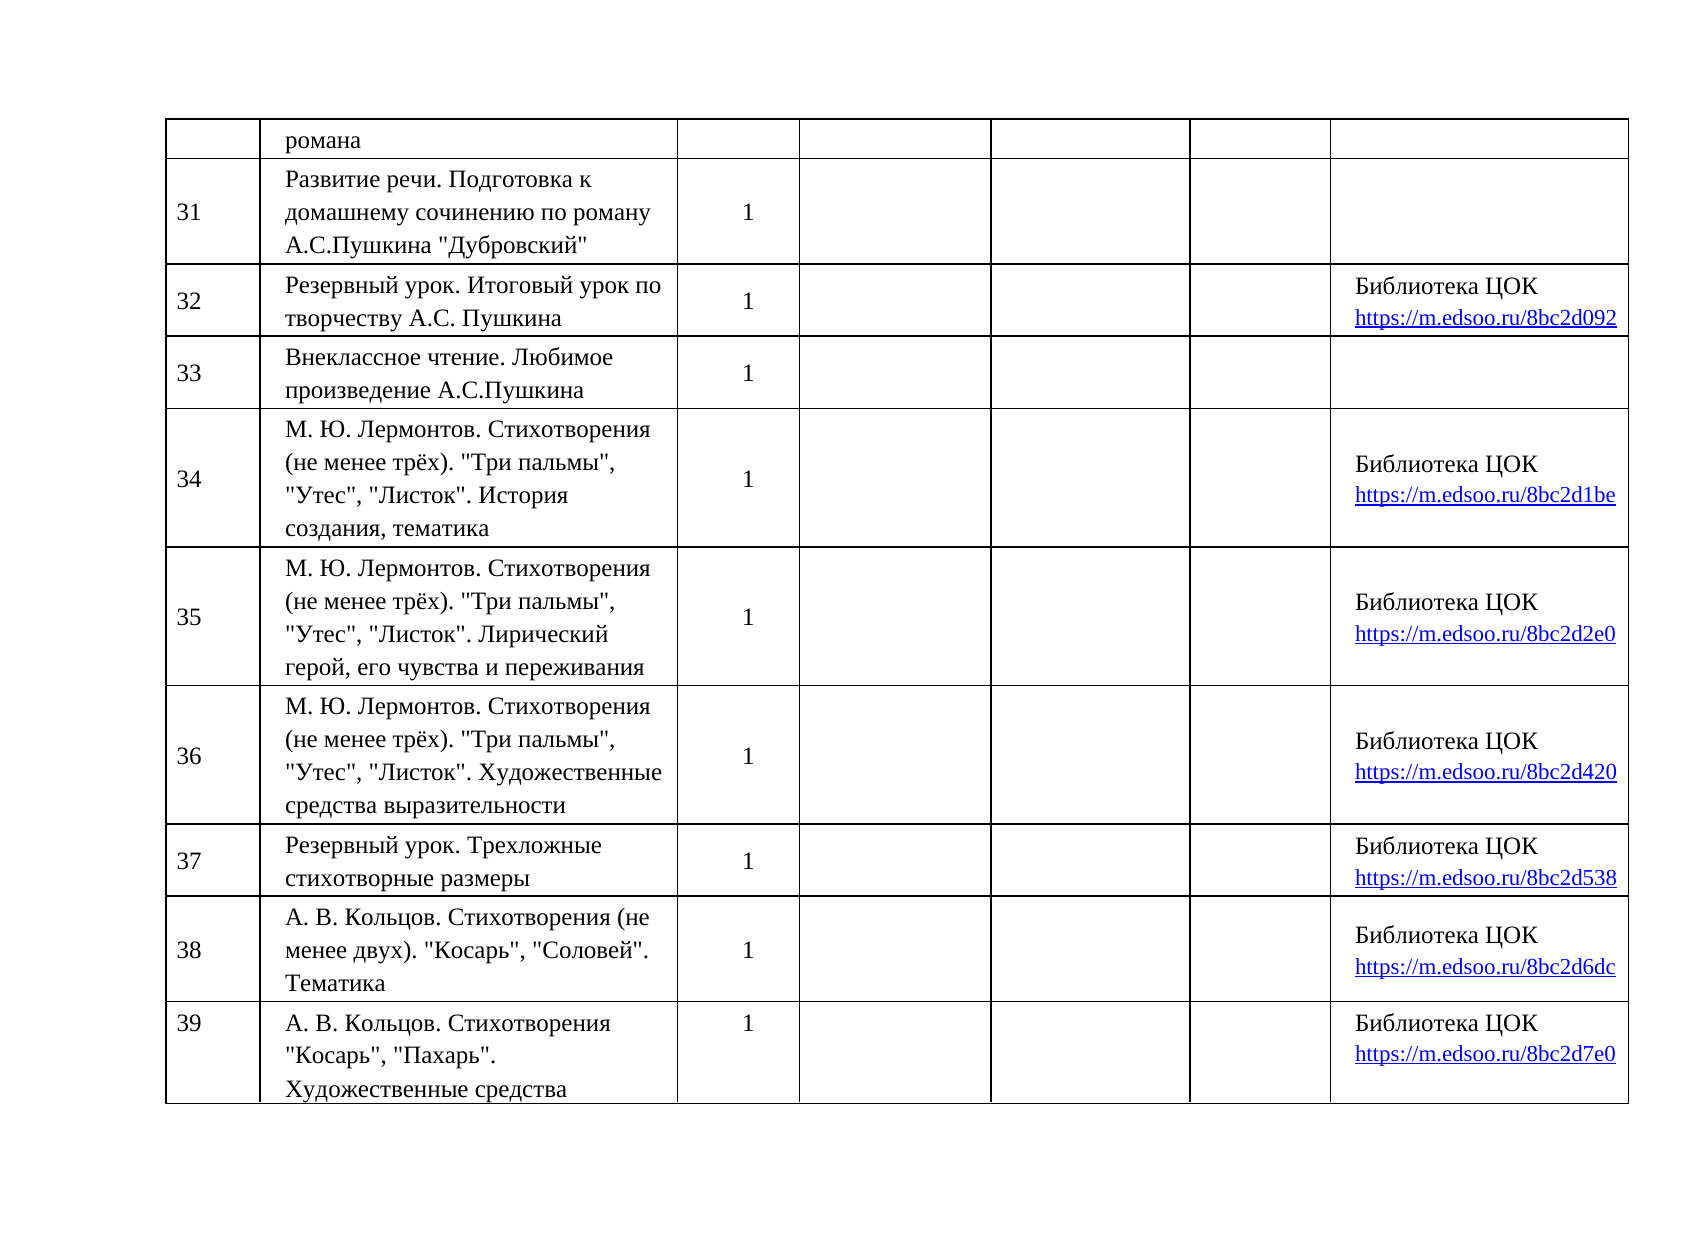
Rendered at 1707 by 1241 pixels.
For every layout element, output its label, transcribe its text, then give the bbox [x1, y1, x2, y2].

table_cell [1191, 1002, 1330, 1102]
table_cell 1 [678, 548, 799, 684]
table_cell [800, 1002, 990, 1102]
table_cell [1331, 1002, 1628, 1102]
table_cell [800, 120, 990, 157]
table_cell [1191, 825, 1330, 895]
table_cell М. Ю. Лермонтов. Стихотворения (не менее трёх). "Три пальмы", "Утес", "Листок". Лирический герой, его чувства и переживания [261, 548, 677, 684]
table_cell 1 [678, 409, 799, 546]
table_cell [992, 686, 1189, 823]
table_cell 34 [167, 409, 259, 546]
table_cell [800, 825, 990, 895]
table_cell Библиотека ЦОК https://m.edsoo.ru/8bc2d2e0 [1331, 548, 1628, 684]
table_cell [800, 897, 990, 1001]
table_cell 1 [678, 159, 799, 263]
table_cell М. Ю. Лермонтов. Стихотворения (не менее трёх). "Три пальмы", "Утес", "Листок". История создания, тематика [261, 409, 677, 546]
table_cell [800, 409, 990, 546]
table_cell 1 [678, 120, 799, 157]
table_cell 31 [167, 159, 259, 263]
table_cell М. Ю. Лермонтов. Стихотворения (не менее трёх). "Три пальмы", "Утес", "Листок". Художественные средства выразительности [261, 686, 677, 823]
table_cell 1 [678, 1002, 799, 1102]
table_cell 1 [678, 897, 799, 1001]
table_cell Резервный урок. Трехложные стихотворные размеры [261, 825, 677, 895]
table_cell [992, 825, 1189, 895]
table_cell 1 [678, 337, 799, 408]
table_cell [800, 337, 990, 408]
table_cell [800, 548, 990, 684]
table_cell [1191, 897, 1330, 1001]
table_cell 32 [167, 265, 259, 335]
table_cell [992, 897, 1189, 1001]
table_cell [800, 159, 990, 263]
table_cell [1331, 337, 1628, 408]
table_cell [800, 265, 990, 335]
table_cell 1 [678, 265, 799, 335]
table_cell [1191, 409, 1330, 546]
table_cell [992, 548, 1189, 684]
table_cell Внеклассное чтение. Любимое произведение А.С.Пушкина [261, 337, 677, 408]
table_cell Резервный урок. Итоговый урок по творчеству А.С. Пушкина [261, 265, 677, 335]
table_cell [992, 337, 1189, 408]
table_cell Библиотека ЦОК https://m.edsoo.ru/8bc2d538 [1331, 825, 1628, 895]
table_cell [1191, 159, 1330, 263]
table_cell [261, 120, 677, 157]
table_cell [992, 159, 1189, 263]
table_cell [992, 265, 1189, 335]
table_cell [992, 120, 1189, 157]
table_cell Библиотека ЦОК https://m.edsoo.ru/8bc2d092 [1331, 265, 1628, 335]
table_cell 35 [167, 548, 259, 684]
table_cell [1191, 337, 1330, 408]
table_cell [1191, 548, 1330, 684]
table_cell [1191, 265, 1330, 335]
table_cell 37 [167, 825, 259, 895]
table_cell 30 [167, 120, 259, 157]
table_cell 33 [167, 337, 259, 408]
table_cell [992, 1002, 1189, 1102]
table_cell 39 [167, 1002, 259, 1102]
table_cell [800, 686, 990, 823]
table_cell Развитие речи. Подготовка к домашнему сочинению по роману А.С.Пушкина "Дубровский" [261, 159, 677, 263]
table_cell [261, 1002, 677, 1102]
table_cell Библиотека ЦОК https://m.edsoo.ru/8bc2d6dc [1331, 897, 1628, 1001]
table_cell [1331, 159, 1628, 263]
table_cell Библиотека ЦОК https://m.edsoo.ru/8bc2d420 [1331, 686, 1628, 823]
table_cell [1191, 120, 1330, 157]
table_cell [1331, 120, 1628, 157]
table_cell А. В. Кольцов. Стихотворения (не менее двух). "Косарь", "Соловей". Тематика [261, 897, 677, 1001]
table_cell Библиотека ЦОК https://m.edsoo.ru/8bc2d1be [1331, 409, 1628, 546]
table_cell 38 [167, 897, 259, 1001]
table_cell [992, 409, 1189, 546]
table_cell [1191, 686, 1330, 823]
table_cell 1 [678, 686, 799, 823]
table_cell 1 [678, 825, 799, 895]
table_cell 36 [167, 686, 259, 823]
